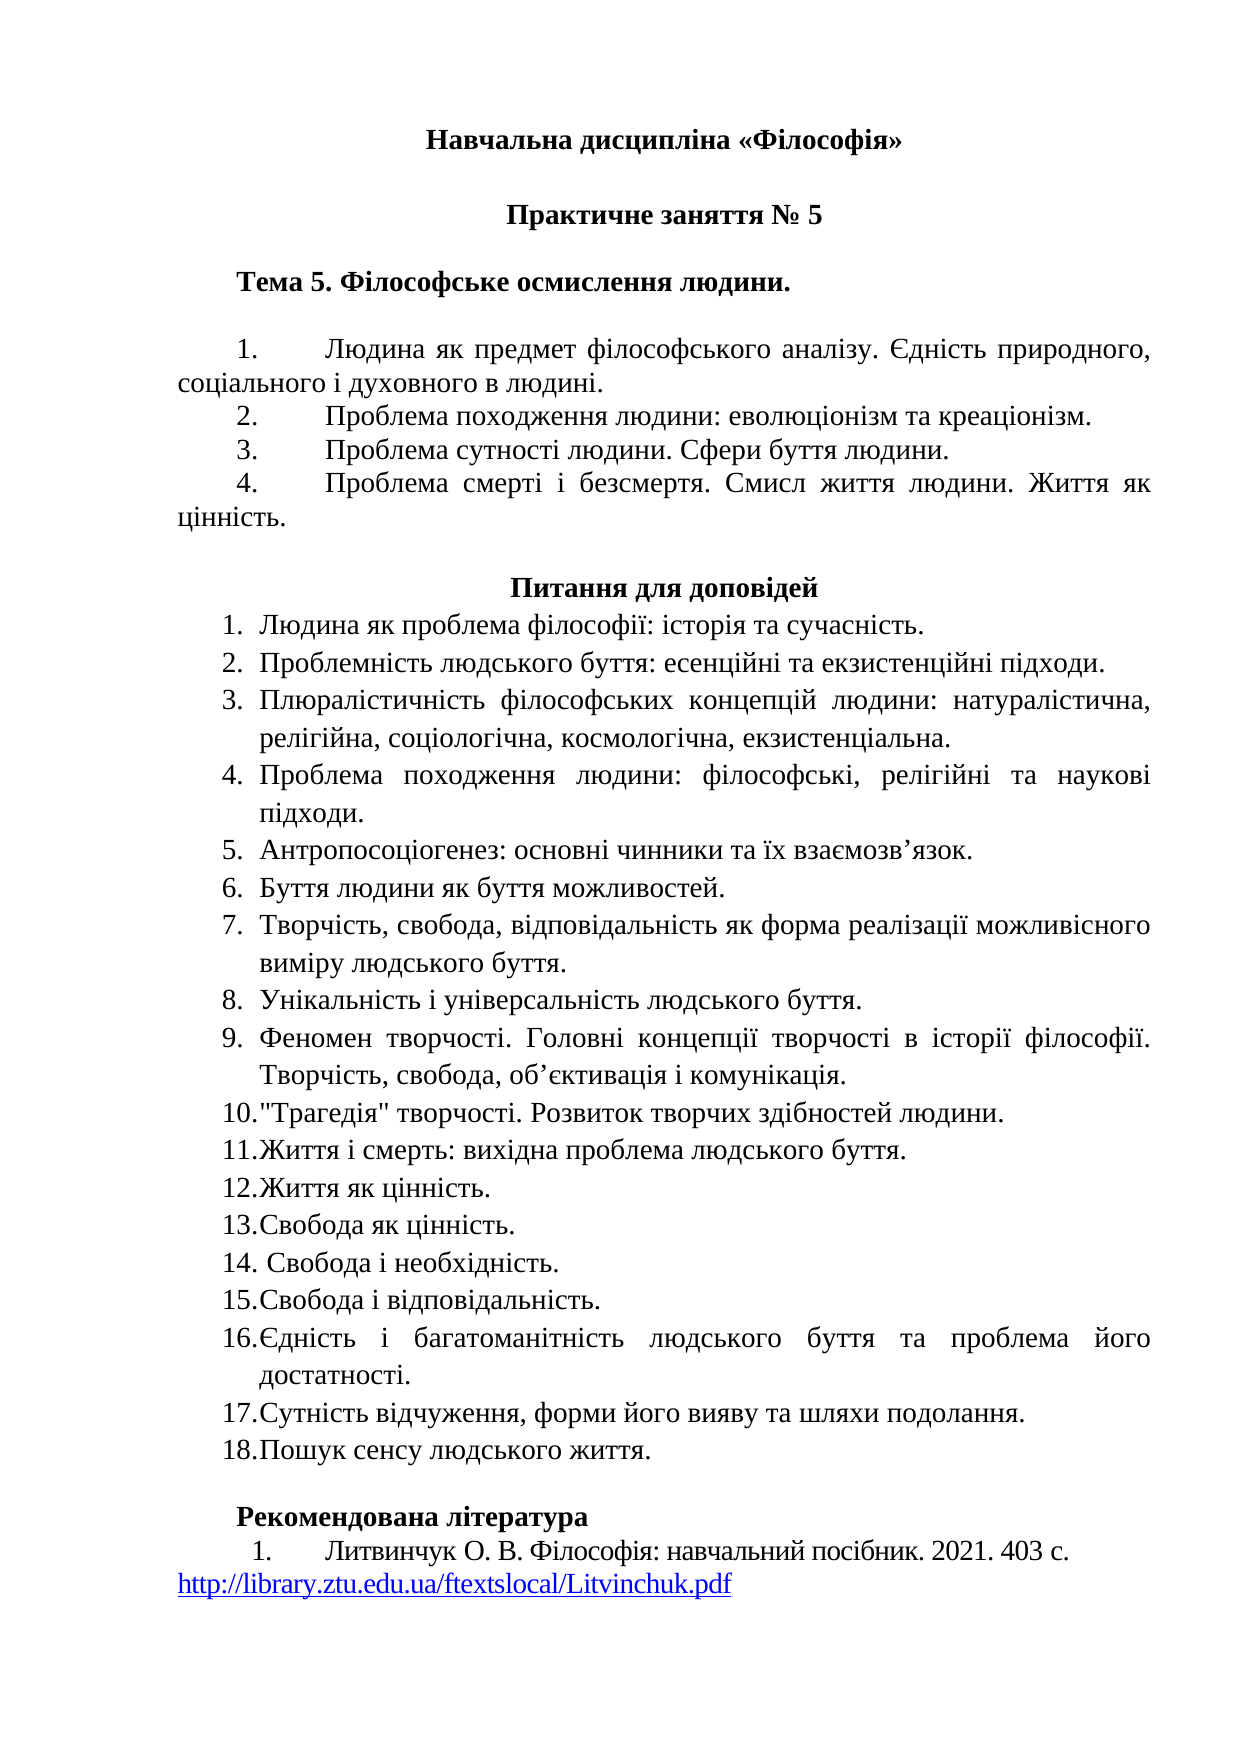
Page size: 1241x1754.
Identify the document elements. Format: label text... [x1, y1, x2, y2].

list Феномен творчості. Головні концепції творчості в історії філософії. Творчість, свобода, об’єктивація і комунікація. [222, 1016, 1152, 1091]
text Навчальна дисципліна «Філософія» [177, 118, 1152, 156]
list Пошук сенсу людського життя. [222, 1428, 1152, 1466]
list Сутність відчуження, форми його вияву та шляхи подолання. [222, 1391, 1152, 1428]
list Життя і смерть: вихідна проблема людського буття. [222, 1128, 1152, 1166]
list Проблемність людського буття: есенційні та екзистенційні підходи. [222, 641, 1152, 678]
list Проблема походження людини: філософські, релігійні та наукові підходи. [222, 753, 1152, 828]
text Рекомендована література [177, 1499, 1152, 1533]
list Людина як проблема філософії: історія та сучасність. [222, 603, 1152, 641]
list "Трагедія" творчості. Розвиток творчих здібностей людини. [222, 1091, 1152, 1128]
text 2. Проблема походження людини: еволюціонізм та креаціонізм. [177, 398, 1152, 432]
text 3. Проблема сутності людини. Сфери буття людини. [177, 432, 1152, 465]
list Життя як цінність. [222, 1166, 1152, 1203]
list Свобода як цінність. [222, 1203, 1152, 1241]
list Плюралістичність філософських концепцій людини: натуралістична, релігійна, соціологічна, космологічна, екзистенціальна. [222, 678, 1152, 753]
list Буття людини як буття можливостей. [222, 866, 1152, 903]
text 1. Людина як предмет філософського аналізу. Єдність природного, соціального і духовного в людині. [177, 331, 1152, 398]
list Антропосоціогенез: основні чинники та їх взаємозв’язок. [222, 828, 1152, 866]
text 4. Проблема смерті і безсмертя. Смисл життя людини. Життя як цінність. [177, 465, 1152, 532]
list Свобода і відповідальність. [222, 1278, 1152, 1316]
list Унікальність і універсальність людського буття. [222, 978, 1152, 1016]
list Литвинчук О. В. Філософія: навчальний посібник. 2021. 403 с. http://library.ztu.edu.ua/ftextslocal/Litvinchuk.pdf [177, 1533, 1152, 1600]
list Єдність і багатоманітність людського буття та проблема його достатності. [222, 1316, 1152, 1391]
text Тема 5. Філософське осмислення людини. [177, 264, 1152, 298]
list Творчість, свобода, відповідальність як форма реалізації можливісного виміру людського буття. [222, 903, 1152, 978]
list Свобода і необхідність. [222, 1241, 1152, 1278]
text Питання для доповідей [177, 566, 1152, 603]
text Практичне заняття № 5 [177, 193, 1152, 231]
